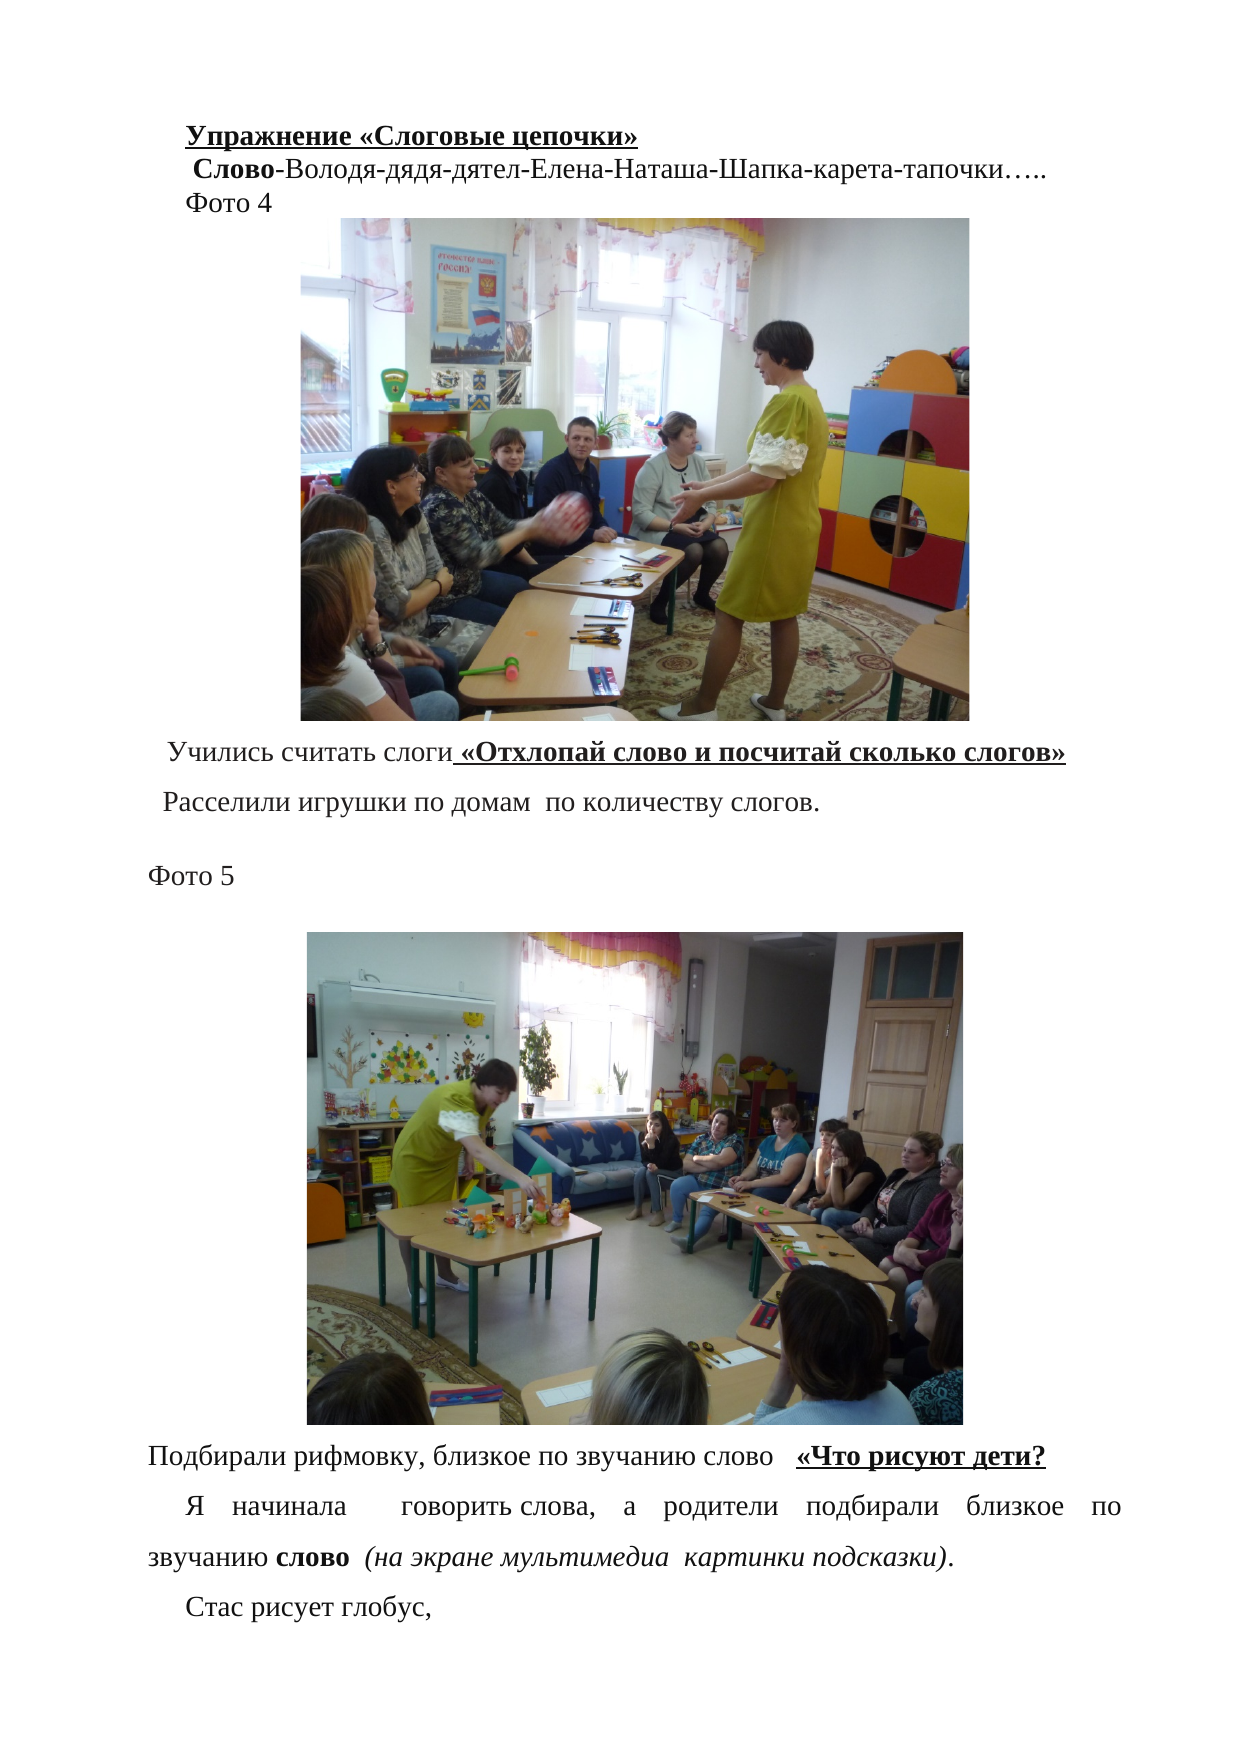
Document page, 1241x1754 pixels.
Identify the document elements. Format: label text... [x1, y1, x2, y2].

text Фото 5 [148, 858, 1122, 892]
text Фото 4 [148, 185, 1122, 219]
text Расселили игрушки по домам по количеству слогов. [148, 784, 1122, 818]
text Упражнение «Слоговые цепочки» [148, 118, 1122, 152]
text Подбирали рифмовку, близкое по звучанию слово «Что рисуют дети? [148, 1438, 1122, 1472]
text Стас рисует глобус, [148, 1589, 1122, 1623]
text Учились считать слоги «Отхлопай слово и посчитай сколько слогов» [166, 734, 1122, 768]
picture [300, 218, 970, 721]
text Я начинала говорить слова, а родители подбирали близкое по звучанию слово (на экране мультимедиа картинки подсказки). [148, 1488, 1122, 1572]
picture [306, 932, 964, 1425]
text Слово-Володя-дядя-дятел-Елена-Наташа-Шапка-карета-тапочки….. [148, 152, 1122, 185]
